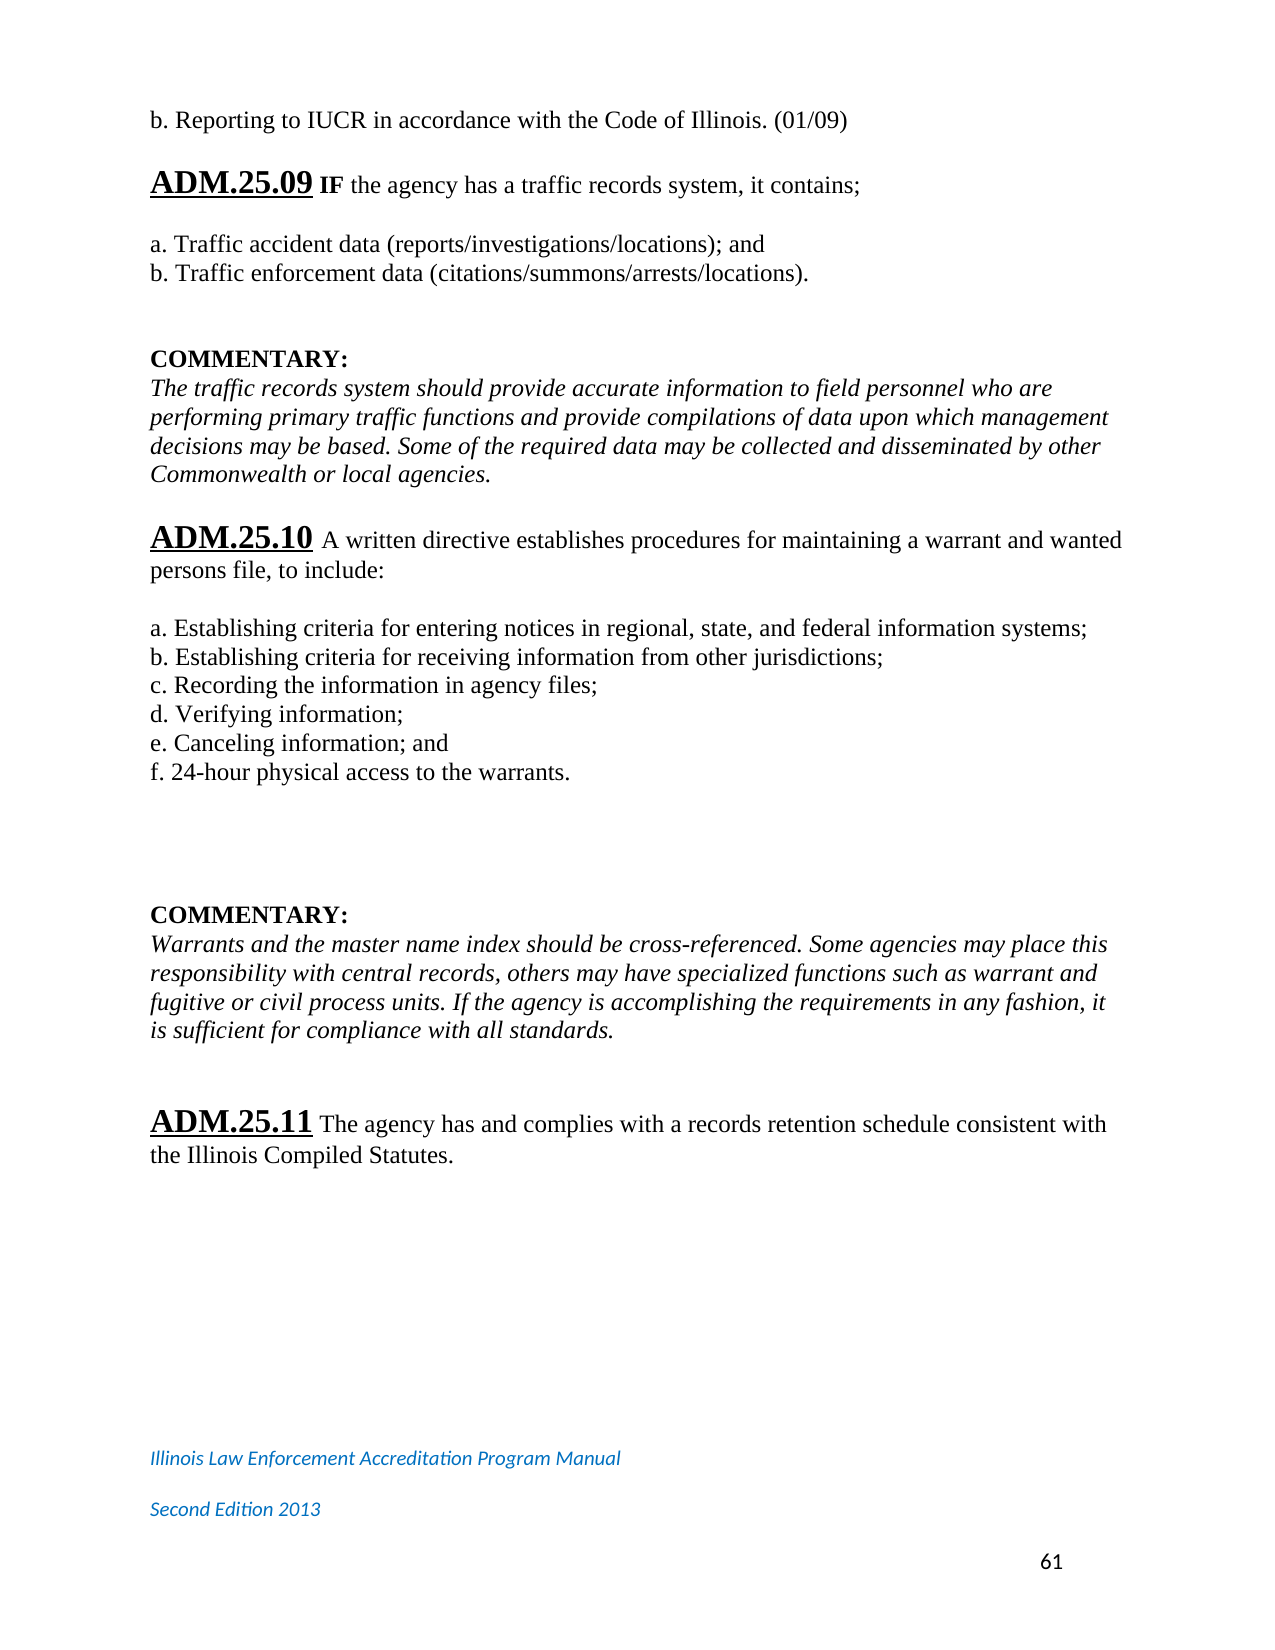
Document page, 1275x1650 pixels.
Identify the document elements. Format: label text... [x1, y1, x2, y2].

text b. Reporting to IUCR in accordance with the Code of Illinois. (01/09) [150, 105, 1125, 134]
text d. Verifying information; [150, 699, 1125, 728]
text c. Recording the information in agency files; [150, 670, 1125, 699]
text COMMENTARY: [150, 900, 1125, 929]
text The traffic records system should provide accurate information to field personnel who are performing primary traffic functions and provide compilations of data upon which management decisions may be based. Some of the required data may be collected and disseminated by other Commonwealth or local agencies. [150, 373, 1125, 488]
text ADM.25.09 IF the agency has a traffic records system, it contains; [150, 162, 1125, 201]
text e. Canceling information; and [150, 728, 1125, 757]
text b. Establishing criteria for receiving information from other jurisdictions; [150, 642, 1125, 670]
text COMMENTARY: [150, 344, 1125, 373]
text a. Traffic accident data (reports/investigations/locations); and [150, 229, 1125, 258]
text b. Traffic enforcement data (citations/summons/arrests/locations). [150, 258, 1125, 287]
text ADM.25.11 The agency has and complies with a records retention schedule consistent with the Illinois Compiled Statutes. [150, 1102, 1125, 1169]
text f. 24-hour physical access to the warrants. [150, 757, 1125, 785]
text a. Establishing criteria for entering notices in regional, state, and federal information systems; [150, 613, 1125, 642]
text ADM.25.10 A written directive establishes procedures for maintaining a warrant and wanted persons file, to include: [150, 517, 1125, 584]
text Warrants and the master name index should be cross-referenced. Some agencies may place this responsibility with central records, others may have specialized functions such as warrant and fugitive or civil process units. If the agency is accomplishing the requirements in any fashion, it is sufficient for compliance with all standards. [150, 929, 1125, 1044]
